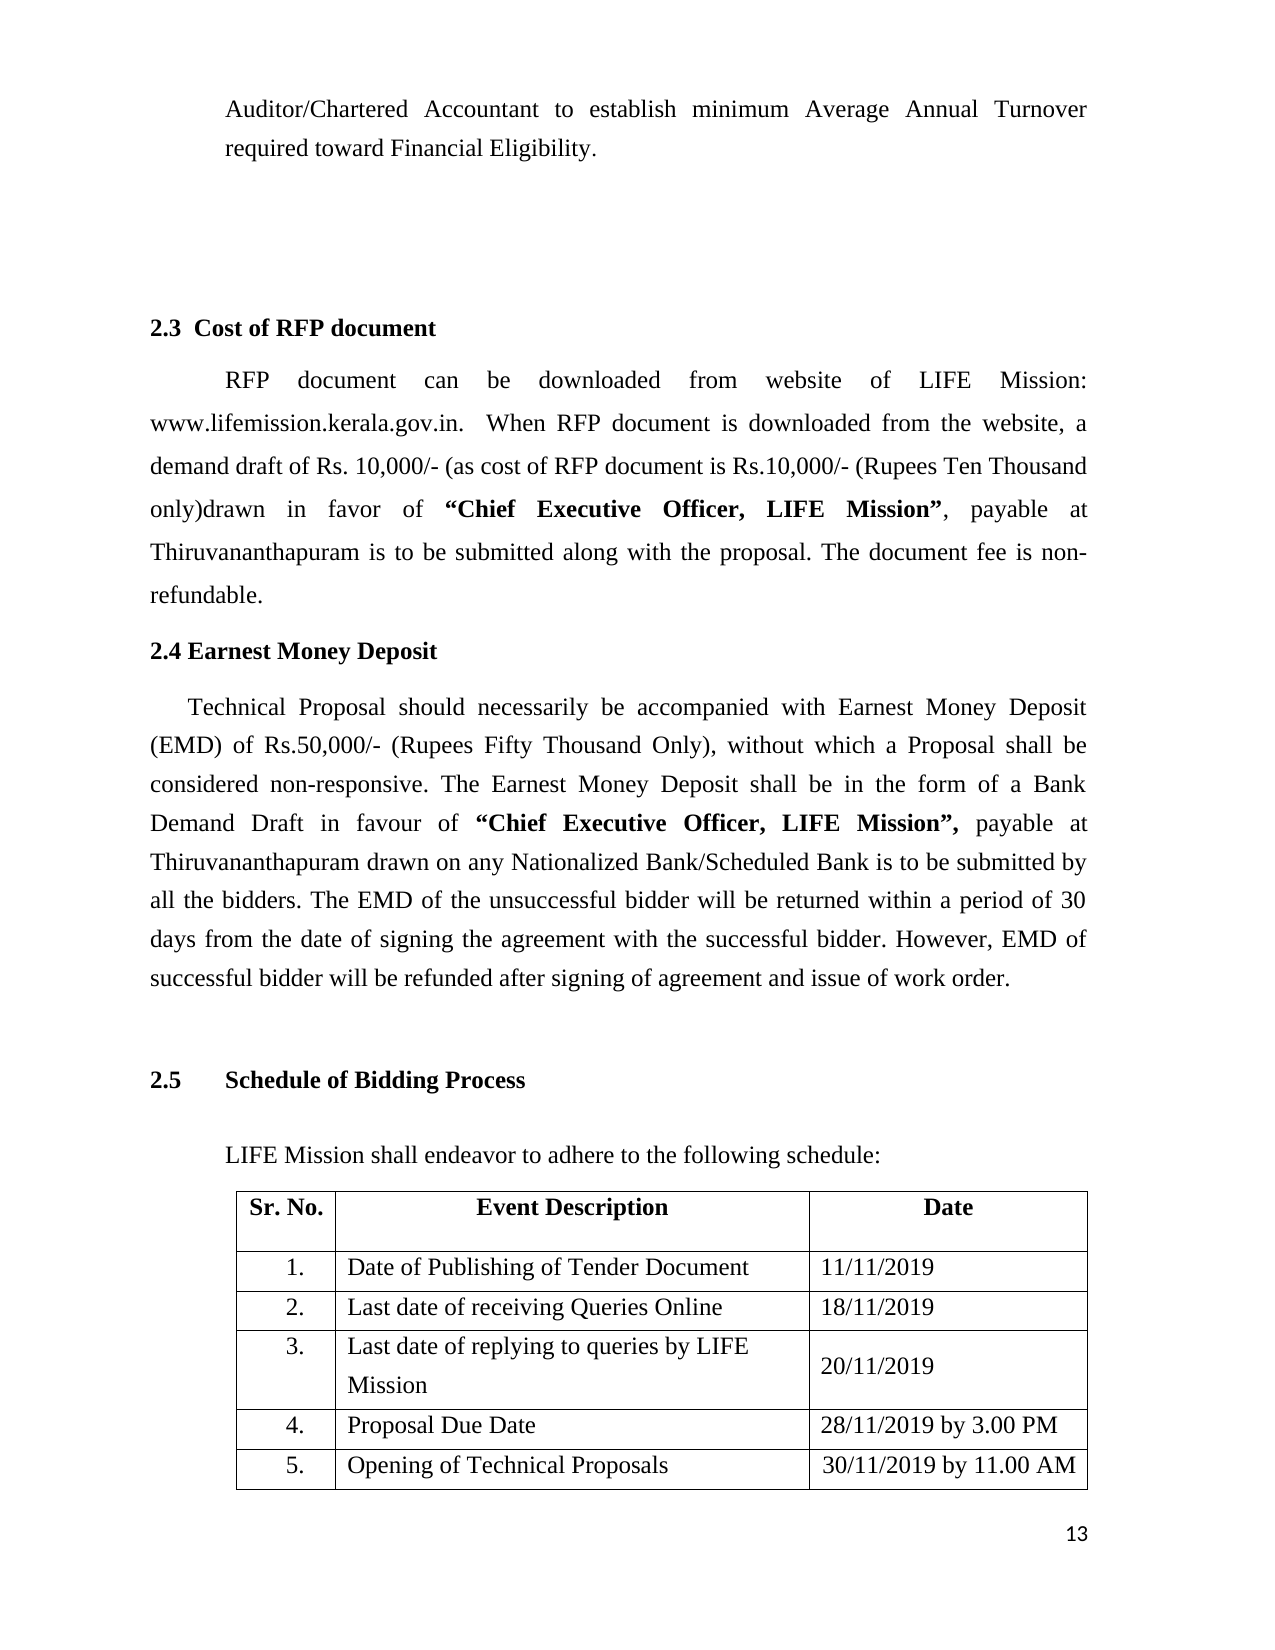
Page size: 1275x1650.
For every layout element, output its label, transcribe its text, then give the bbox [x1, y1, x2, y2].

text LIFE Mission shall endeavor to adhere to the following schedule: [150, 1140, 1088, 1168]
table_cell [237, 1252, 335, 1291]
table_cell Opening of Technical Proposals [336, 1450, 809, 1488]
table_cell [237, 1331, 335, 1409]
text Technical Proposal should necessarily be accompanied with Earnest Money Deposit (EMD) of Rs.50,000/- (Rupees Fifty Thousand Only), without which a Proposal shall be considered non-responsive. The Earnest Money Deposit shall be in the form of a Bank Demand Draft in favour of “Chief Executive Officer, LIFE Mission”, payable at Thiruvananthapuram drawn on any Nationalized Bank/Scheduled Bank is to be submitted by all the bidders. The EMD of the unsuccessful bidder will be returned within a period of 30 days from the date of signing the agreement with the successful bidder. However, EMD of successful bidder will be refunded after signing of agreement and issue of work order. [150, 692, 1088, 992]
list Cost of RFP document [150, 313, 1088, 342]
table_cell [237, 1292, 335, 1330]
table_cell 11/11/2019 [810, 1252, 1087, 1291]
table_header Sr. No. [237, 1192, 335, 1251]
table_cell 28/11/2019 by 3.00 PM [810, 1410, 1087, 1449]
table_cell Last date of receiving Queries Online [336, 1292, 809, 1330]
table_cell Proposal Due Date [336, 1410, 809, 1449]
table_cell Last date of replying to queries by LIFE Mission [336, 1331, 809, 1409]
table_cell 30/11/2019 by 11.00 AM [810, 1450, 1087, 1488]
table_header Event Description [336, 1192, 809, 1251]
table_cell [237, 1450, 335, 1488]
list Earnest Money Deposit [150, 636, 1088, 665]
text RFP document can be downloaded from website of LIFE Mission: www.lifemission.kerala.gov.in. When RFP document is downloaded from the website, a demand draft of Rs. 10,000/- (as cost of RFP document is Rs.10,000/- (Rupees Ten Thousand only)drawn in favor of “Chief Executive Officer, LIFE Mission”, payable at Thiruvananthapuram is to be submitted along with the proposal. The document fee is non-refundable. [150, 365, 1088, 609]
table_cell 18/11/2019 [810, 1292, 1087, 1330]
list Schedule of Bidding Process [150, 1065, 1088, 1094]
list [187, 94, 1088, 161]
table_cell 20/11/2019 [810, 1331, 1087, 1409]
table_header Date [810, 1192, 1087, 1251]
table_cell [237, 1410, 335, 1449]
table_cell Date of Publishing of Tender Document [336, 1252, 809, 1291]
